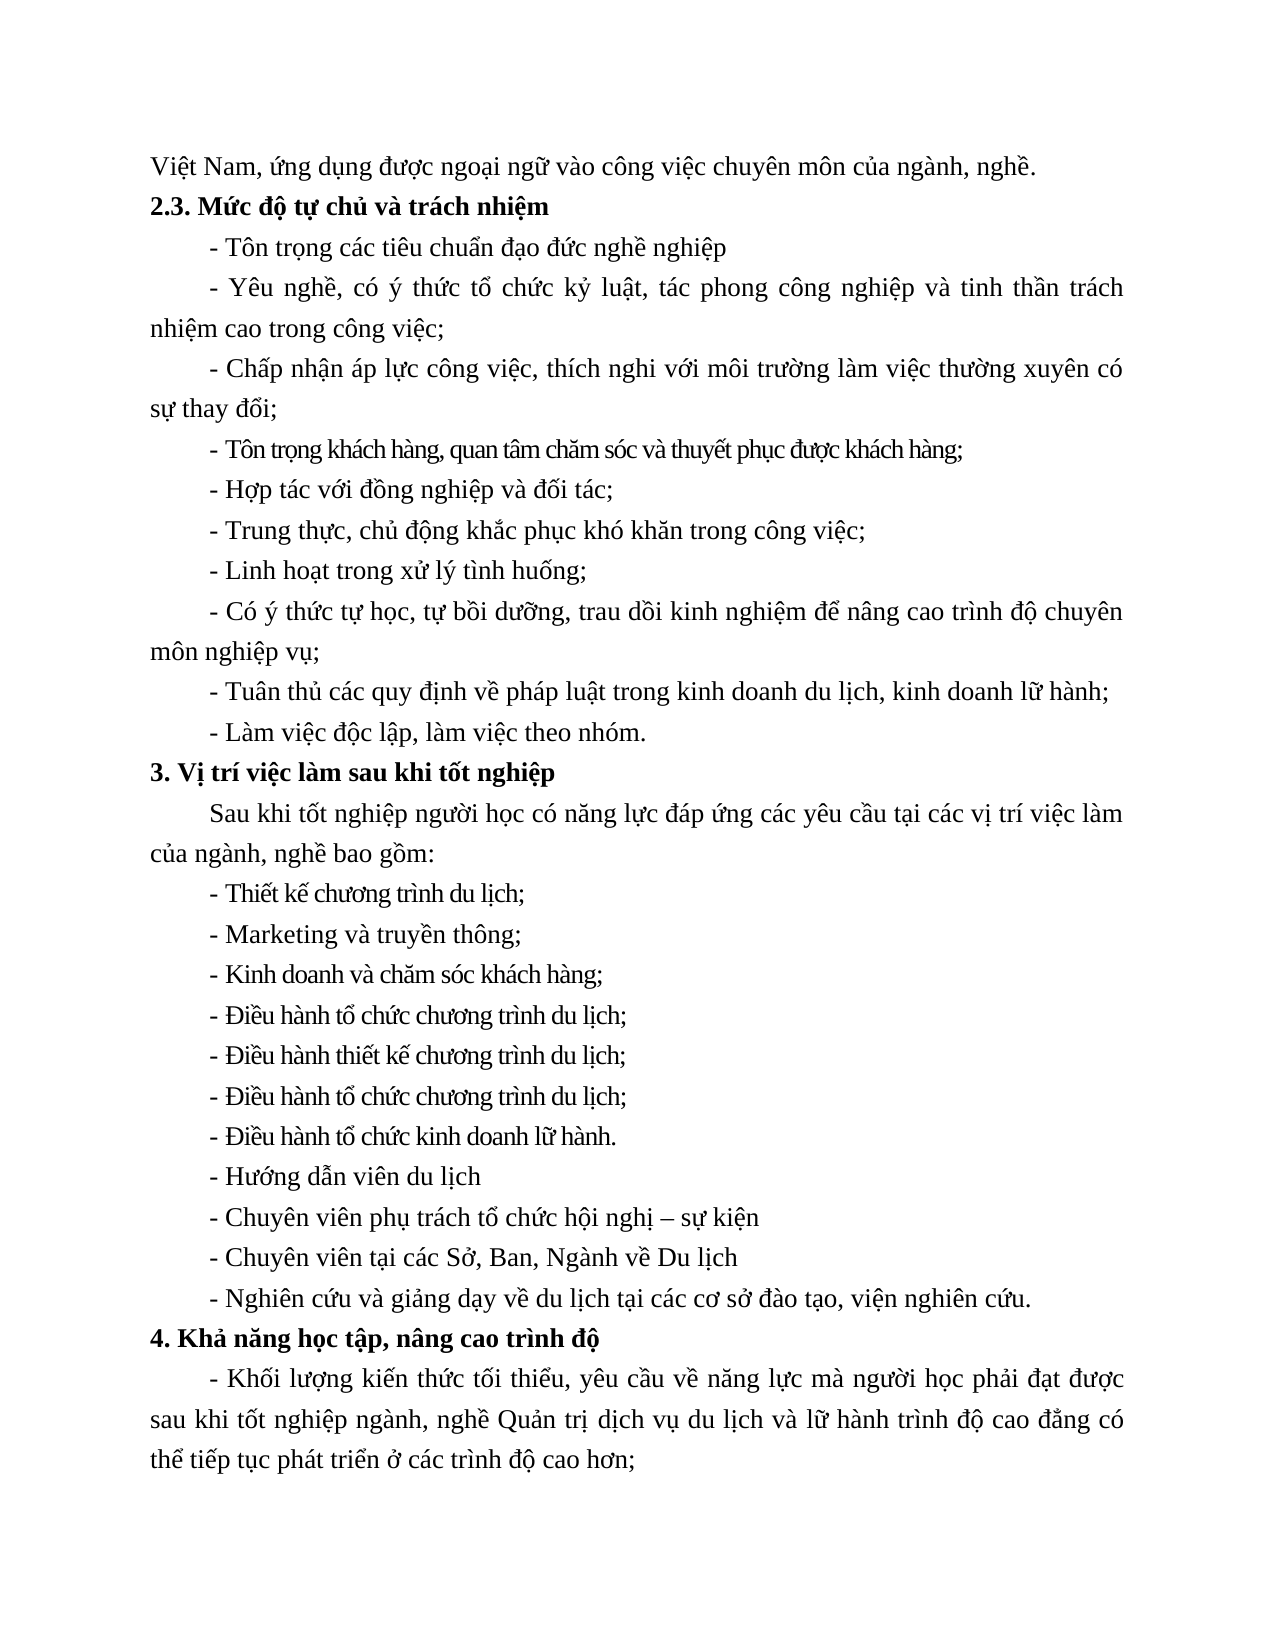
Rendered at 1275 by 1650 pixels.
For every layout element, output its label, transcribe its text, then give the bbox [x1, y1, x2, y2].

text 4. Khả năng học tập, nâng cao trình độ [150, 1322, 1125, 1353]
text 3. Vị trí việc làm sau khi tốt nghiệp [150, 756, 1125, 787]
text - Yêu nghề, có ý thức tổ chức kỷ luật, tác phong công nghiệp và tinh thần trách nhiệm cao trong công việc; [150, 271, 1125, 343]
text - Linh hoạt trong xử lý tình huống; [150, 554, 1125, 585]
text - Tôn trọng các tiêu chuẩn đạo đức nghề nghiệp [150, 231, 1125, 262]
text - Tôn trọng khách hàng, quan tâm chăm sóc và thuyết phục được khách hàng; [150, 433, 1125, 464]
text - Kinh doanh và chăm sóc khách hàng; [150, 958, 1125, 989]
text - Điều hành tổ chức chương trình du lịch; [150, 999, 1125, 1030]
text - Hợp tác với đồng nghiệp và đối tác; [150, 473, 1125, 504]
list - Nghiên cứu và giảng dạy về du lịch tại các cơ sở đào tạo, viện nghiên cứu. [209, 1282, 1125, 1313]
text - Tuân thủ các quy định về pháp luật trong kinh doanh du lịch, kinh doanh lữ hành; [150, 675, 1125, 707]
text - Điều hành tổ chức kinh doanh lữ hành. [150, 1120, 1125, 1151]
list - Chuyên viên phụ trách tổ chức hội nghị – sự kiện [209, 1201, 1125, 1232]
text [150, 150, 1125, 181]
text - Chấp nhận áp lực công việc, thích nghi với môi trường làm việc thường xuyên có sự thay đổi; [150, 352, 1125, 424]
list - Chuyên viên tại các Sở, Ban, Ngành về Du lịch [209, 1241, 1125, 1272]
text - Trung thực, chủ động khắc phục khó khăn trong công việc; [150, 514, 1125, 545]
text - Marketing và truyền thông; [150, 918, 1125, 949]
text - Điều hành thiết kế chương trình du lịch; [150, 1039, 1125, 1070]
text - Thiết kế chương trình du lịch; [150, 877, 1125, 909]
text - Điều hành tổ chức chương trình du lịch; [150, 1079, 1125, 1111]
text 2.3. Mức độ tự chủ và trách nhiệm [150, 190, 1125, 222]
list - Hướng dẫn viên du lịch [209, 1160, 1125, 1192]
text - Có ý thức tự học, tự bồi dưỡng, trau dồi kinh nghiệm để nâng cao trình độ chuyên môn nghiệp vụ; [150, 594, 1125, 666]
text Sau khi tốt nghiệp người học có năng lực đáp ứng các yêu cầu tại các vị trí việc làm của ngành, nghề bao gồm: [150, 797, 1125, 868]
text - Khối lượng kiến thức tối thiểu, yêu cầu về năng lực mà người học phải đạt được sau khi tốt nghiệp ngành, nghề Quản trị dịch vụ du lịch và lữ hành trình độ cao đẳng có thể tiếp tục phát triển ở các trình độ cao hơn; [150, 1362, 1125, 1474]
text - Làm việc độc lập, làm việc theo nhóm. [150, 716, 1125, 747]
